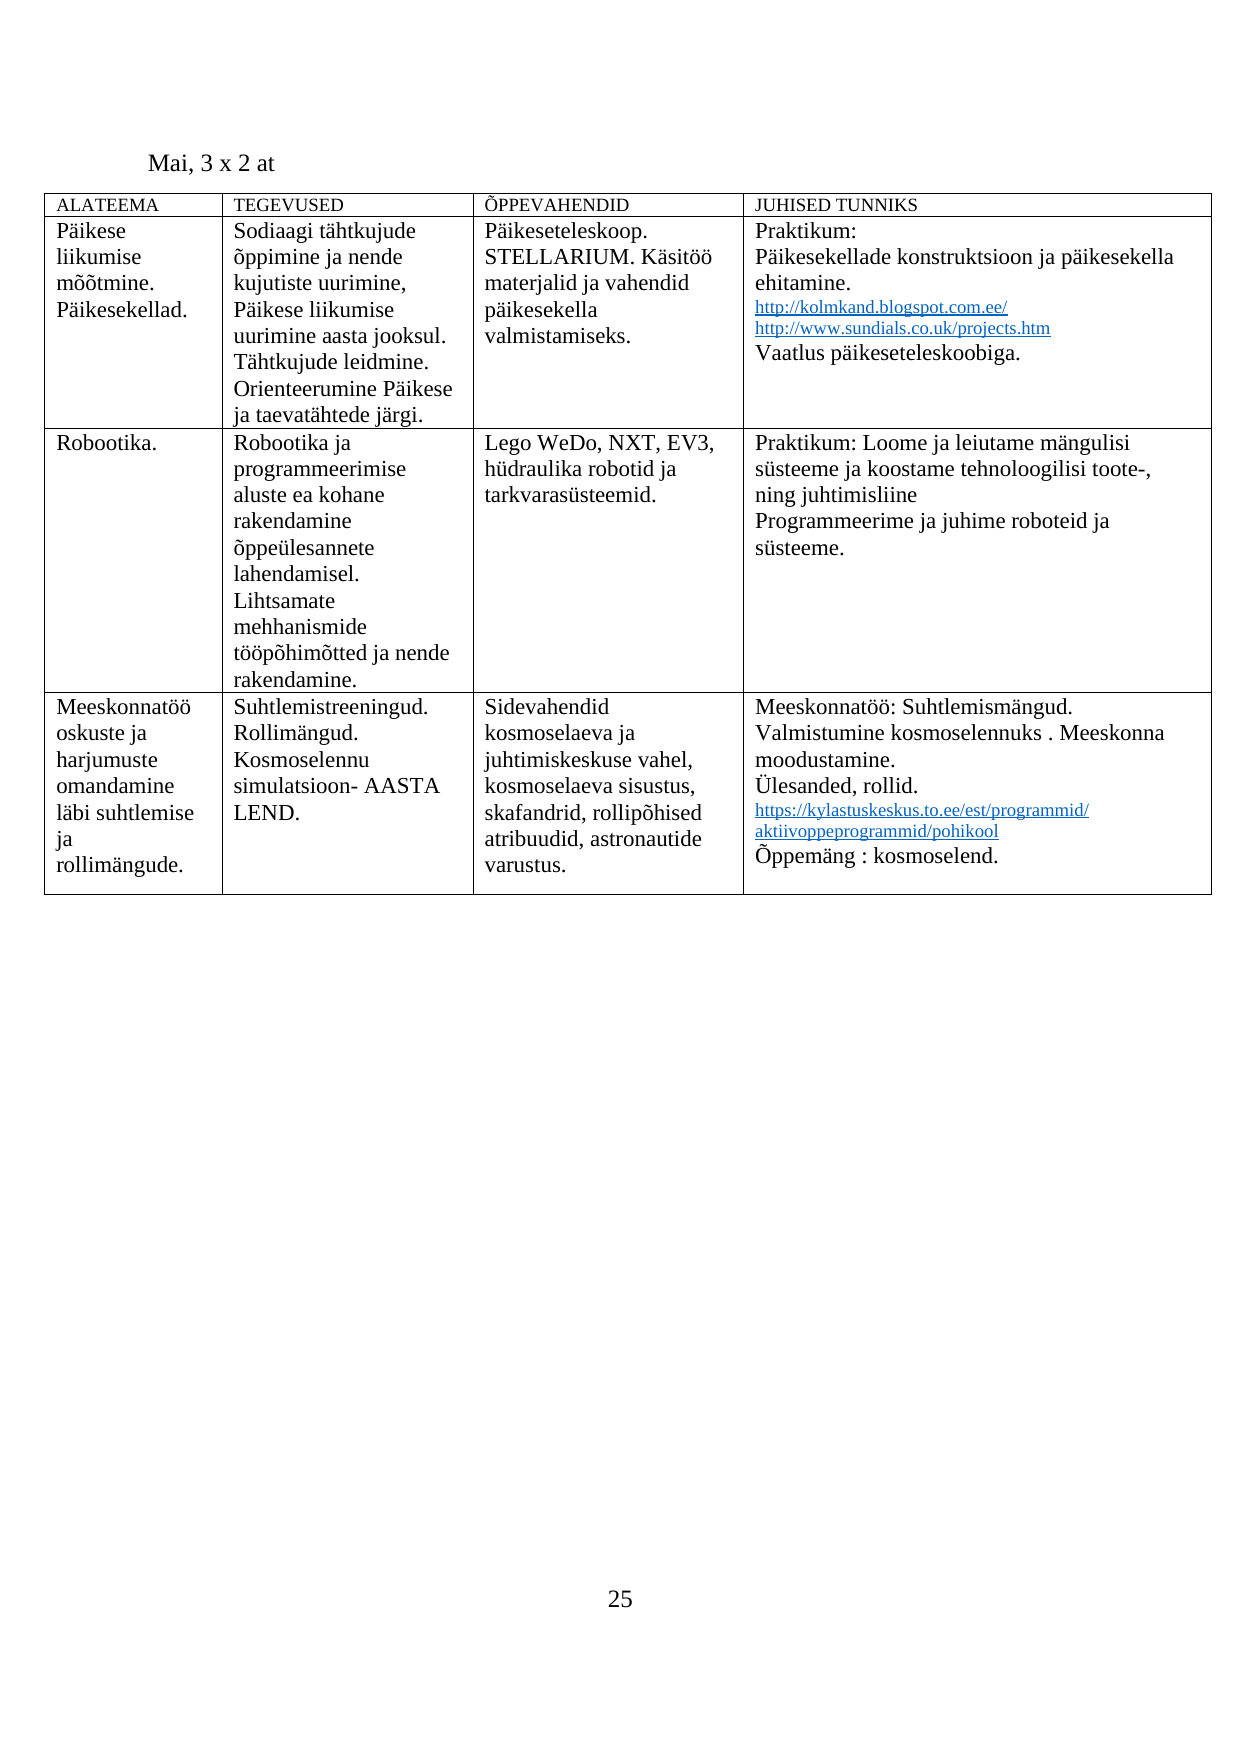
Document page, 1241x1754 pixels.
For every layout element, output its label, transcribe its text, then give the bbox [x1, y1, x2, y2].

table_cell Praktikum: Päikesekellade konstruktsioon ja päikesekella ehitamine. http://kolmkand.blogspot.com.ee/ http://www.sundials.co.uk/projects.htm Vaatlus päikeseteleskoobiga. [744, 217, 1211, 427]
table_header ÕPPEVAHENDID [474, 194, 743, 216]
text Mai, 3 x 2 at [148, 148, 1093, 176]
table_cell Lego WeDo, NXT, EV3, hüdraulika robotid ja tarkvarasüsteemid. [474, 429, 743, 692]
table_cell Robootika. [45, 429, 222, 692]
table_cell Päikeseteleskoop. STELLARIUM. Käsitöö materjalid ja vahendid päikesekella valmistamiseks. [474, 217, 743, 427]
table_cell Robootika ja programmeerimise aluste ea kohane rakendamine õppeülesannete lahendamisel. Lihtsamate mehhanismide tööpõhimõtted ja nende rakendamine. [223, 429, 473, 692]
table_cell Suhtlemistreeningud. Rollimängud. Kosmoselennu simulatsioon- AASTA LEND. [223, 693, 473, 894]
table_cell Sodiaagi tähtkujude õppimine ja nende kujutiste uurimine, Päikese liikumise uurimine aasta jooksul. Tähtkujude leidmine. Orienteerumine Päikese ja taevatähtede järgi. [223, 217, 473, 427]
table_cell Meeskonnatöö: Suhtlemismängud. Valmistumine kosmoselennuks . Meeskonna moodustamine. Ülesanded, rollid. https://kylastuskeskus.to.ee/est/programmid/aktiivoppeprogrammid/pohikool Õppemäng : kosmoselend. [744, 693, 1211, 894]
table_header ALATEEMA [45, 194, 222, 216]
table_cell Meeskonnatöö oskuste ja harjumuste omandamine läbi suhtlemise ja rollimängude. [45, 693, 222, 894]
table_header TEGEVUSED [223, 194, 473, 216]
table_cell Päikese liikumise mõõtmine. Päikesekellad. [45, 217, 222, 427]
table_cell Praktikum: Loome ja leiutame mängulisi süsteeme ja koostame tehnoloogilisi toote-, ning juhtimisliine Programmeerime ja juhime roboteid ja süsteeme. [744, 429, 1211, 692]
table_header JUHISED TUNNIKS [744, 194, 1211, 216]
table_cell Sidevahendid kosmoselaeva ja juhtimiskeskuse vahel, kosmoselaeva sisustus, skafandrid, rollipõhised atribuudid, astronautide varustus. [474, 693, 743, 894]
